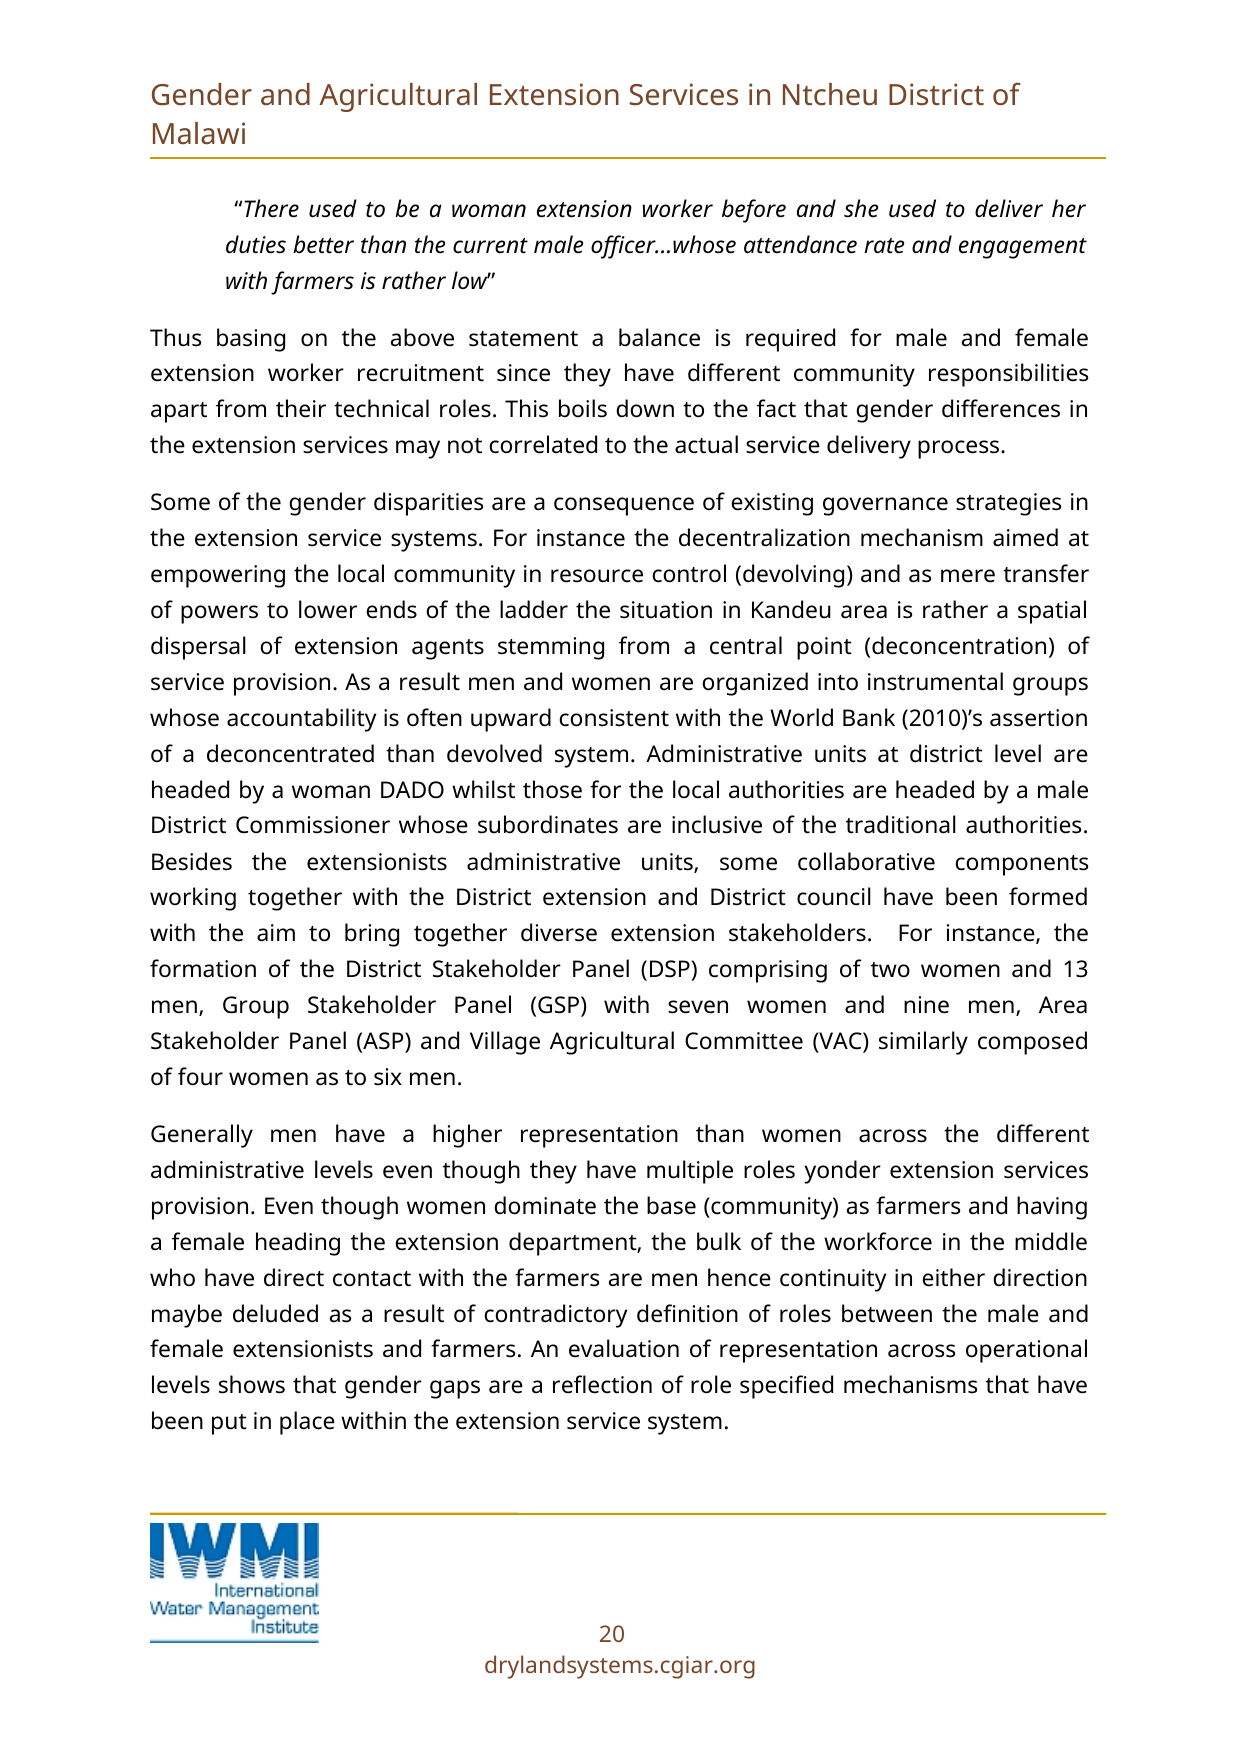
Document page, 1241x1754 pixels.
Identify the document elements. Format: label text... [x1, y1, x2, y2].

picture [150, 1523, 319, 1643]
text Generally men have a higher representation than women across the different administrative levels even though they have multiple roles yonder extension services provision. Even though women dominate the base (community) as farmers and having a female heading the extension department, the bulk of the workforce in the middle who have direct contact with the farmers are men hence continuity in either direction maybe deluded as a result of contradictory definition of roles between the male and female extensionists and farmers. An evaluation of representation across operational levels shows that gender gaps are a reflection of role specified mechanisms that have been put in place within the extension service system. [150, 1118, 1090, 1437]
text “There used to be a woman extension worker before and she used to deliver her duties better than the current male officer…whose attendance rate and engagement with farmers is rather low” [225, 193, 1090, 296]
text Thus basing on the above statement a balance is required for male and female extension worker recruitment since they have different community responsibilities apart from their technical roles. This boils down to the fact that gender differences in the extension services may not correlated to the actual service delivery process. [150, 321, 1090, 461]
text Some of the gender disparities are a consequence of existing governance strategies in the extension service systems. For instance the decentralization mechanism aimed at empowering the local community in resource control (devolving) and as mere transfer of powers to lower ends of the ladder the situation in Kandeu area is rather a spatial dispersal of extension agents stemming from a central point (deconcentration) of service provision. As a result men and women are organized into instrumental groups whose accountability is often upward consistent with the World Bank (2010)’s assertion of a deconcentrated than devolved system. Administrative units at district level are headed by a woman DADO whilst those for the local authorities are headed by a male District Commissioner whose subordinates are inclusive of the traditional authorities. Besides the extensionists administrative units, some collaborative components working together with the District extension and District council have been formed with the aim to bring together diverse extension stakeholders. For instance, the formation of the District Stakeholder Panel (DSP) comprising of two women and 13 men, Group Stakeholder Panel (GSP) with seven women and nine men, Area Stakeholder Panel (ASP) and Village Agricultural Committee (VAC) similarly composed of four women as to six men. [150, 486, 1090, 1092]
